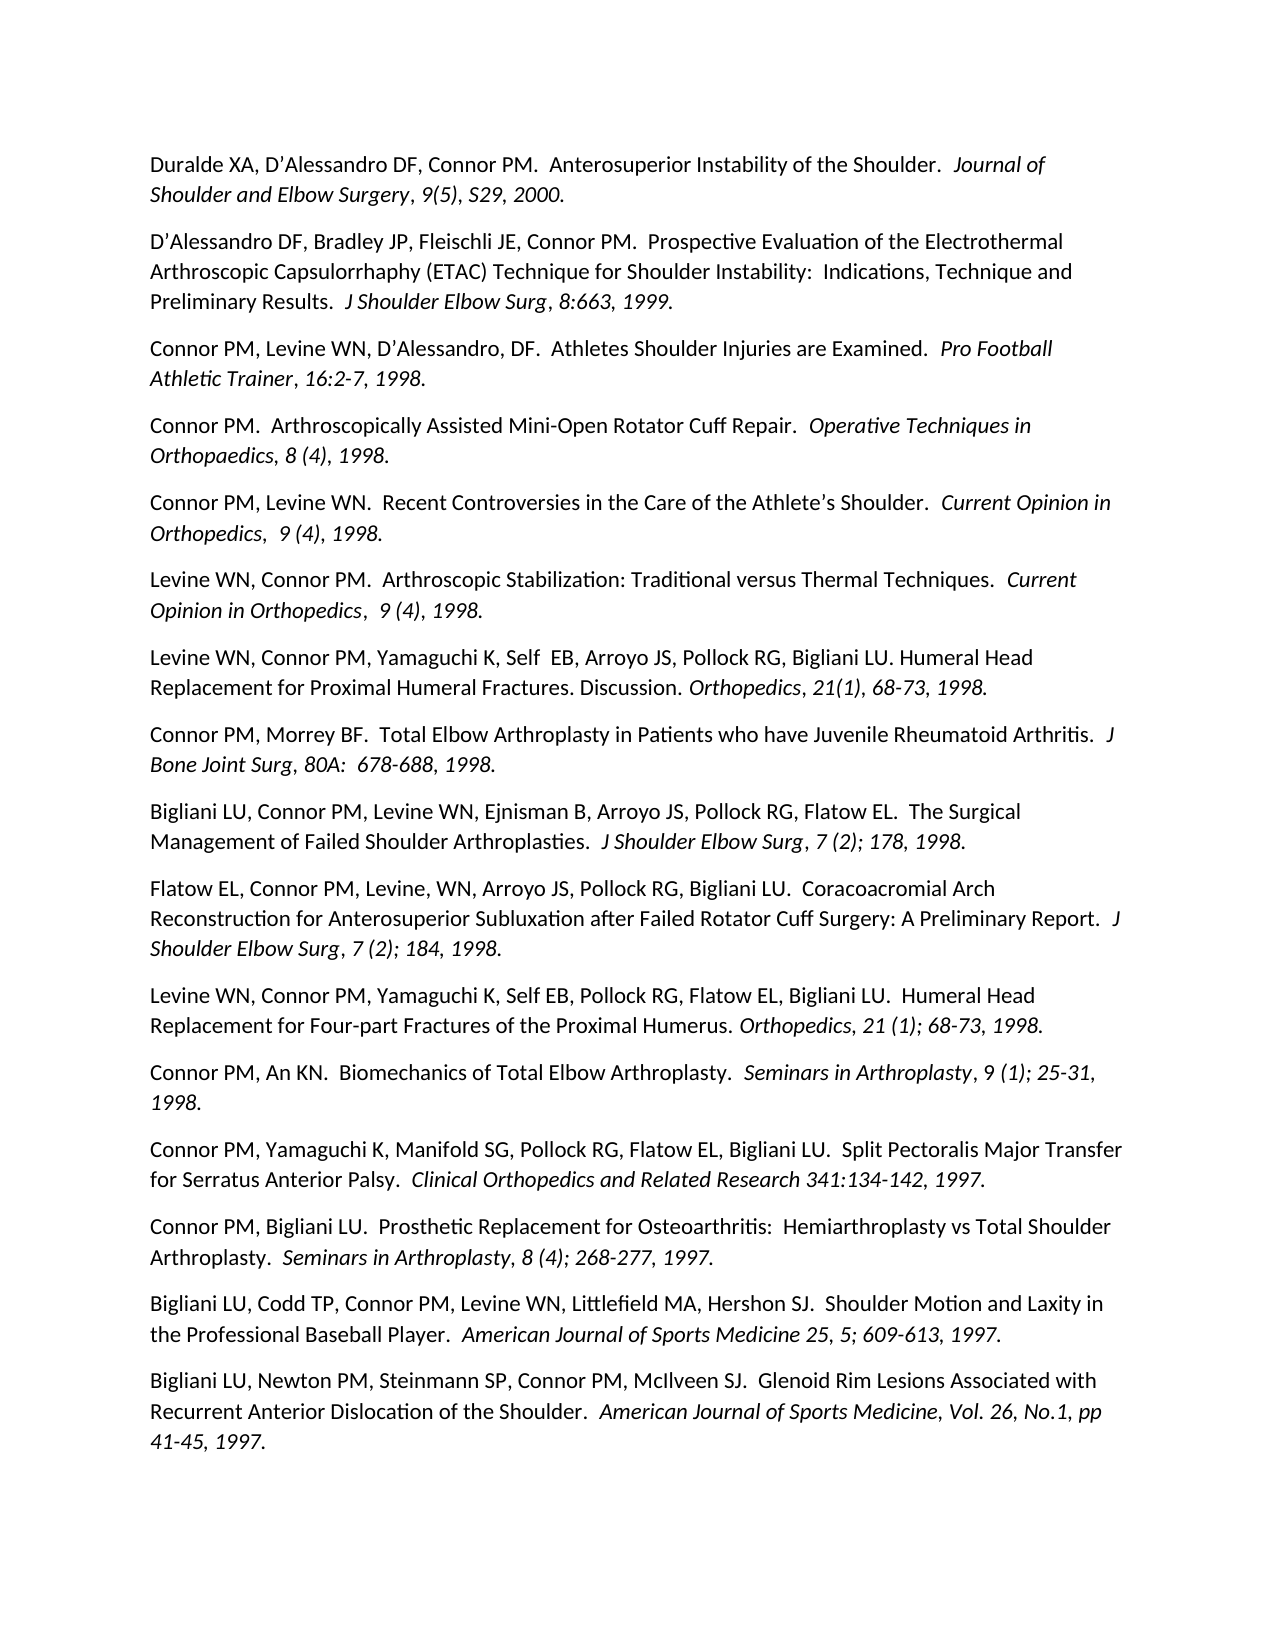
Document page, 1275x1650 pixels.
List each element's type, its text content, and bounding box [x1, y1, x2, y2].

text Flatow EL, Connor PM, Levine, WN, Arroyo JS, Pollock RG, Bigliani LU. Coracoacromial Arch Reconstruction for Anterosuperior Subluxation after Failed Rotator Cuff Surgery: A Preliminary Report. J Shoulder Elbow Surg, 7 (2); 184, 1998. [150, 874, 1125, 962]
text Bigliani LU, Newton PM, Steinmann SP, Connor PM, McIlveen SJ. Glenoid Rim Lesions Associated with Recurrent Anterior Dislocation of the Shoulder. American Journal of Sports Medicine, Vol. 26, No.1, pp 41-45, 1997. [150, 1367, 1125, 1455]
text Duralde XA, D’Alessandro DF, Connor PM. Anterosuperior Instability of the Shoulder. Journal of Shoulder and Elbow Surgery, 9(5), S29, 2000. [150, 150, 1125, 208]
text Bigliani LU, Codd TP, Connor PM, Levine WN, Littlefield MA, Hershon SJ. Shoulder Motion and Laxity in the Professional Baseball Player. American Journal of Sports Medicine 25, 5; 609-613, 1997. [150, 1289, 1125, 1348]
text D’Alessandro DF, Bradley JP, Fleischli JE, Connor PM. Prospective Evaluation of the Electrothermal Arthroscopic Capsulorrhaphy (ETAC) Technique for Shoulder Instability: Indications, Technique and Preliminary Results. J Shoulder Elbow Surg, 8:663, 1999. [150, 227, 1125, 316]
text Connor PM, Bigliani LU. Prosthetic Replacement for Osteoarthritis: Hemiarthroplasty vs Total Shoulder Arthroplasty. Seminars in Arthroplasty, 8 (4); 268-277, 1997. [150, 1212, 1125, 1271]
text Connor PM, Levine WN, D’Alessandro, DF. Athletes Shoulder Injuries are Examined. Pro Football Athletic Trainer, 16:2-7, 1998. [150, 334, 1125, 393]
text Bigliani LU, Connor PM, Levine WN, Ejnisman B, Arroyo JS, Pollock RG, Flatow EL. The Surgical Management of Failed Shoulder Arthroplasties. J Shoulder Elbow Surg, 7 (2); 178, 1998. [150, 797, 1125, 855]
text Connor PM, Yamaguchi K, Manifold SG, Pollock RG, Flatow EL, Bigliani LU. Split Pectoralis Major Transfer for Serratus Anterior Palsy. Clinical Orthopedics and Related Research 341:134-142, 1997. [150, 1135, 1125, 1194]
text Connor PM, Morrey BF. Total Elbow Arthroplasty in Patients who have Juvenile Rheumatoid Arthritis. J Bone Joint Surg, 80A: 678-688, 1998. [150, 720, 1125, 778]
text Levine WN, Connor PM, Yamaguchi K, Self EB, Arroyo JS, Pollock RG, Bigliani LU. Humeral Head Replacement for Proximal Humeral Fractures. Discussion. Orthopedics, 21(1), 68-73, 1998. [150, 643, 1125, 701]
text Levine WN, Connor PM, Yamaguchi K, Self EB, Pollock RG, Flatow EL, Bigliani LU. Humeral Head Replacement for Four-part Fractures of the Proximal Humerus. Orthopedics, 21 (1); 68-73, 1998. [150, 981, 1125, 1039]
text Levine WN, Connor PM. Arthroscopic Stabilization: Traditional versus Thermal Techniques. Current Opinion in Orthopedics, 9 (4), 1998. [150, 566, 1125, 624]
text Connor PM. Arthroscopically Assisted Mini-Open Rotator Cuff Repair. Operative Techniques in Orthopaedics, 8 (4), 1998. [150, 411, 1125, 470]
text Connor PM, Levine WN. Recent Controversies in the Care of the Athlete’s Shoulder. Current Opinion in Orthopedics, 9 (4), 1998. [150, 488, 1125, 547]
text Connor PM, An KN. Biomechanics of Total Elbow Arthroplasty. Seminars in Arthroplasty, 9 (1); 25-31, 1998. [150, 1058, 1125, 1117]
